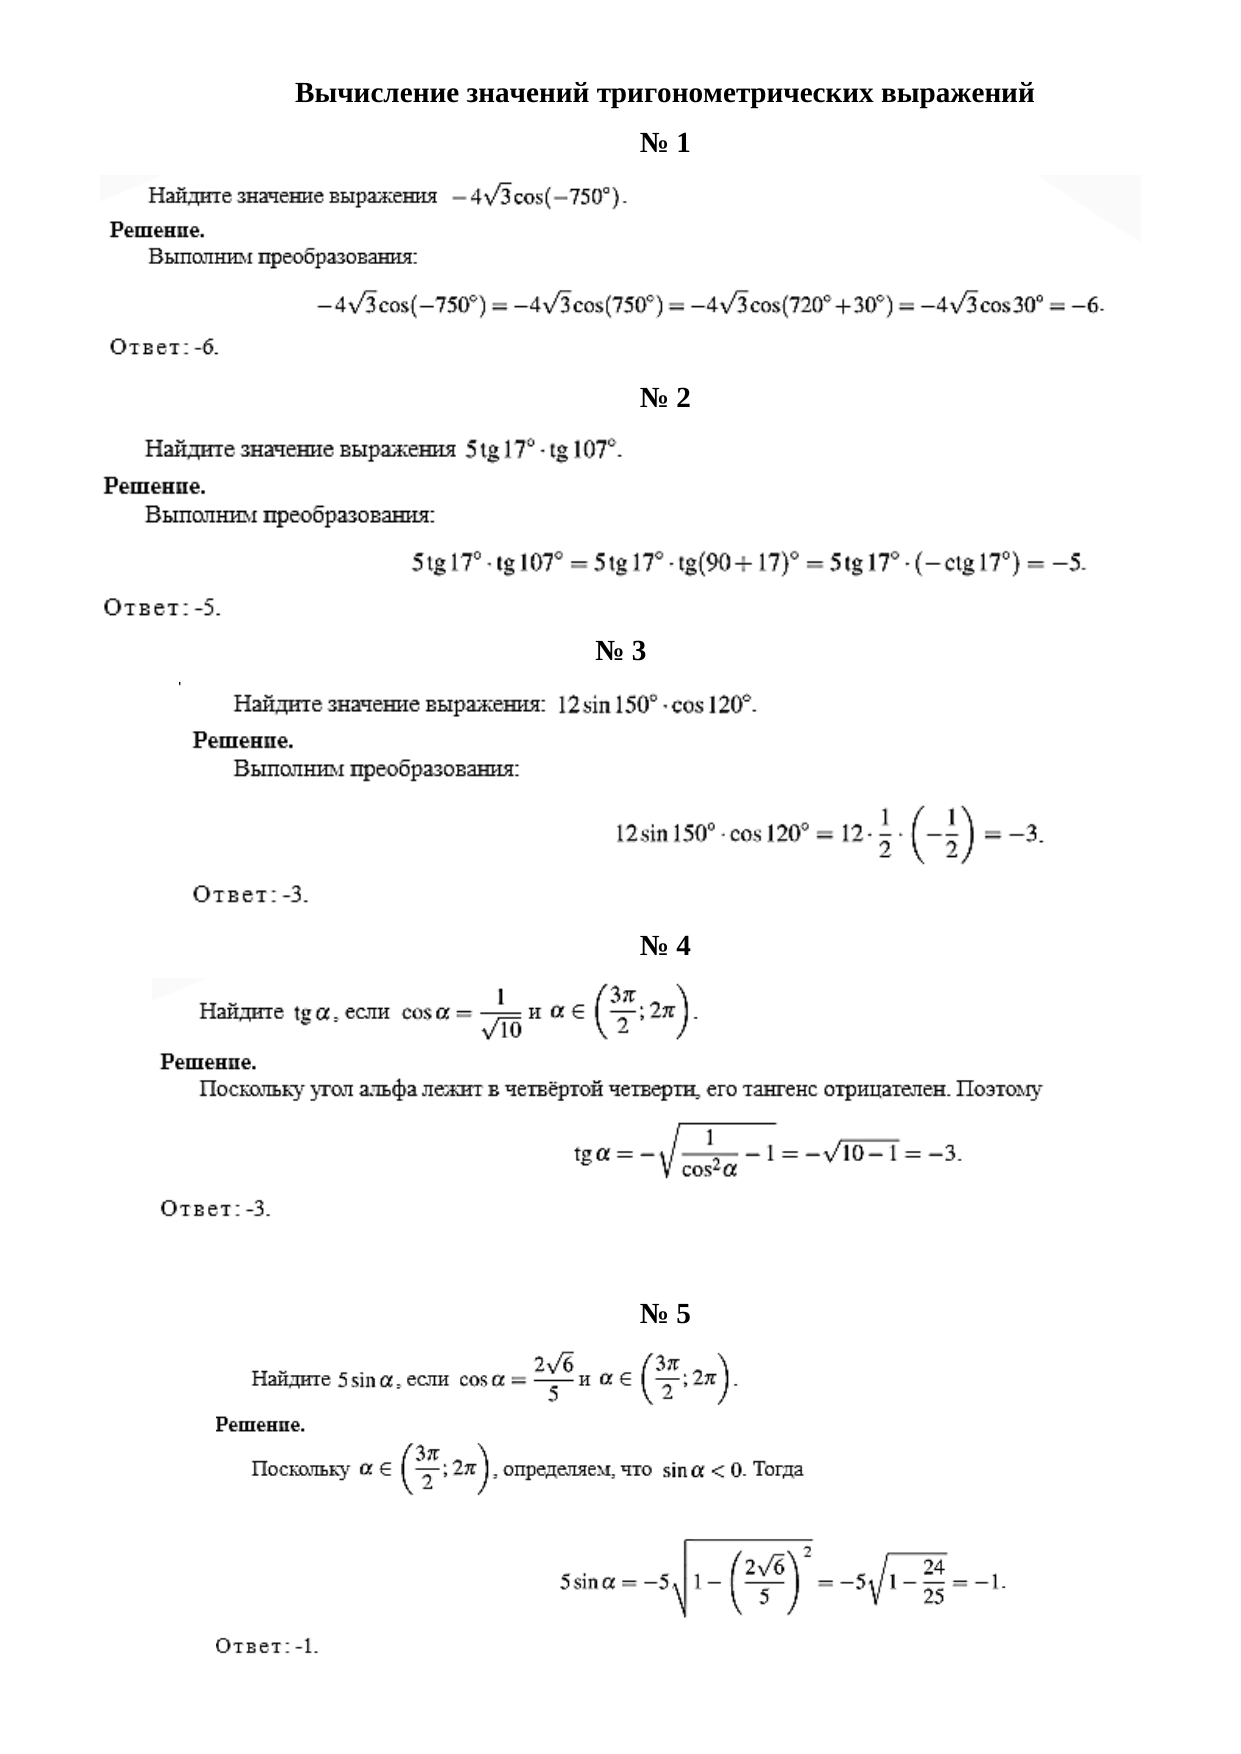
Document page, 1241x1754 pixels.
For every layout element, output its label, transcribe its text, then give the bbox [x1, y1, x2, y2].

text № 1 [75, 125, 1167, 159]
text № 2 [75, 381, 1167, 414]
text № 3 [75, 633, 1167, 666]
text № 4 [75, 928, 1167, 962]
text Вычисление значений тригонометрических выражений [75, 75, 1167, 108]
text № 5 [75, 1296, 1167, 1329]
